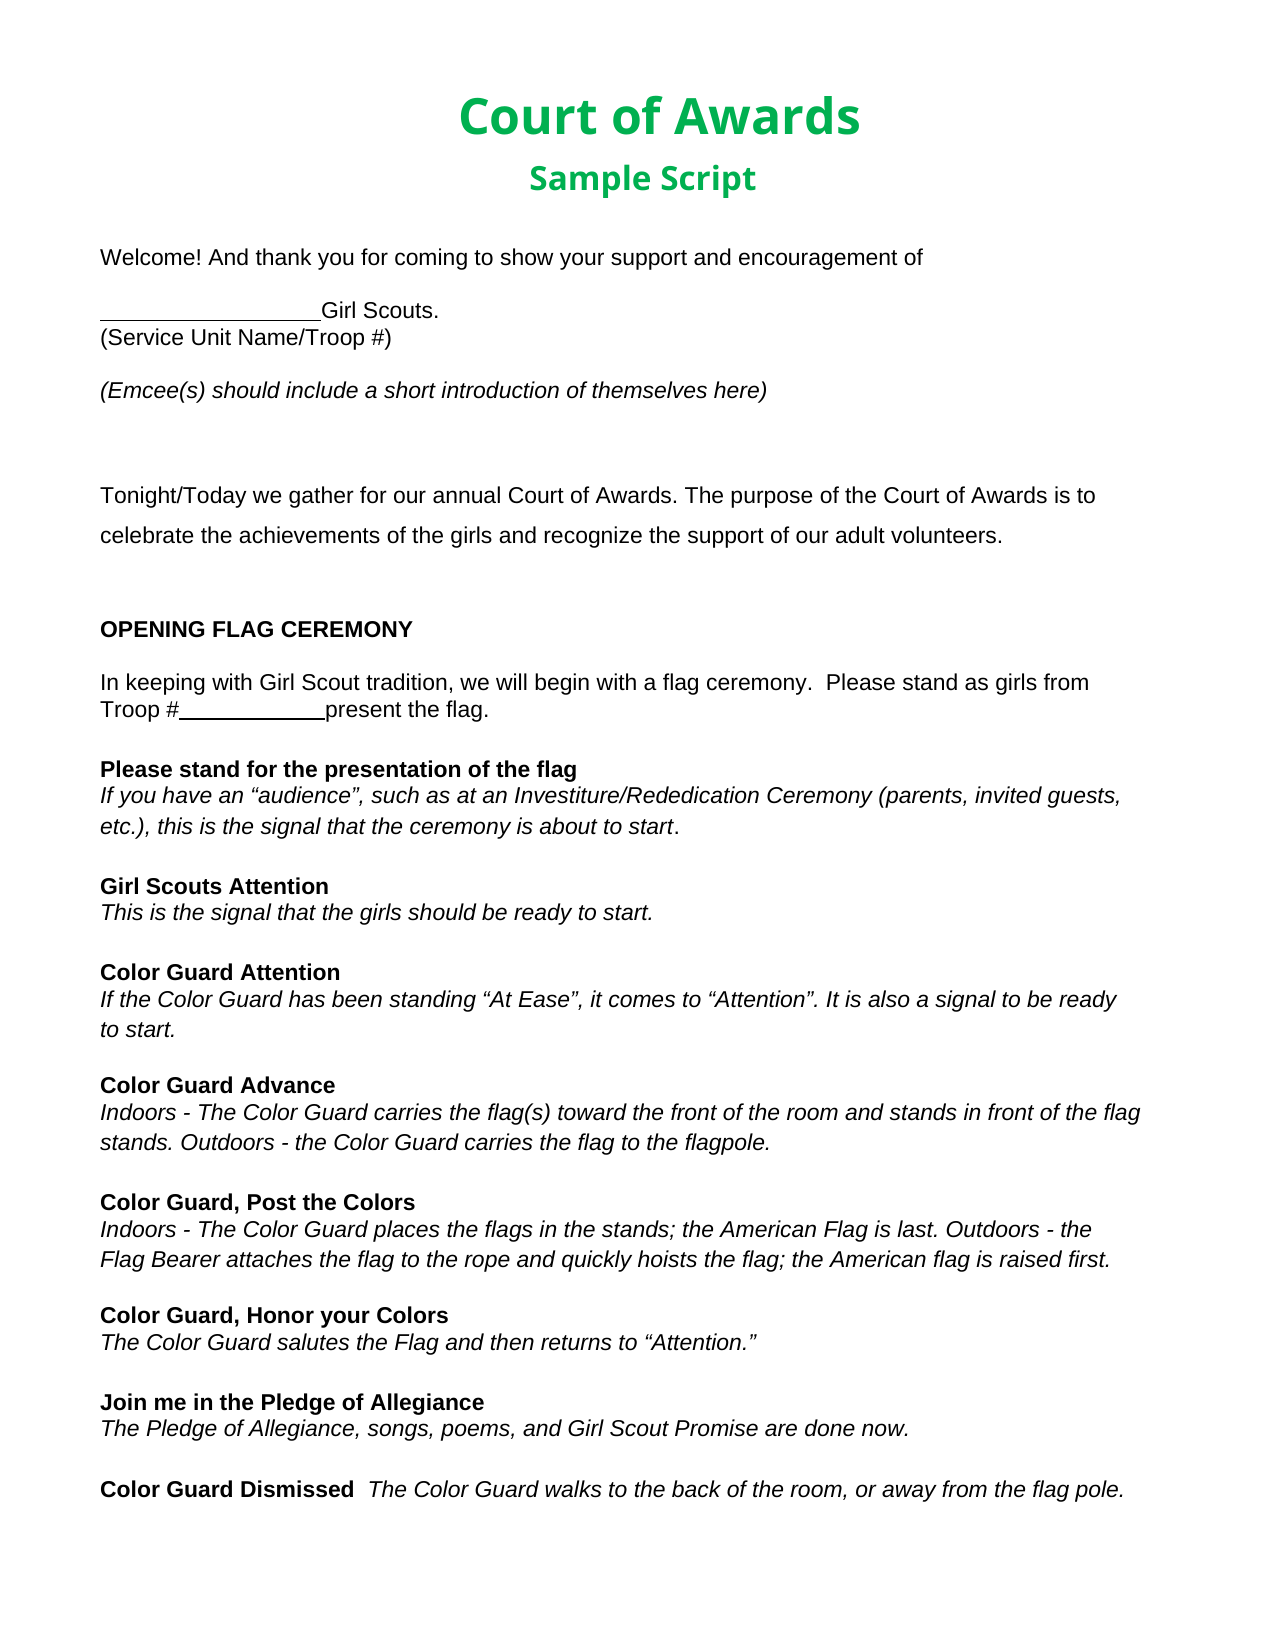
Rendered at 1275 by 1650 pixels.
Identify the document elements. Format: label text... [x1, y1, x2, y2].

text Color Guard Advance [100, 1072, 1202, 1099]
text Color Guard, Post the Colors [100, 1189, 1202, 1216]
text Indoors - The Color Guard places the flags in the stands; the American Flag is last. Outdoors - the [100, 1216, 1202, 1242]
text If the Color Guard has been standing “At Ease”, it comes to “Attention”. It is also a signal to be ready [100, 986, 1202, 1012]
text The Pledge of Allegiance, songs, poems, and Girl Scout Promise are done now. [100, 1415, 1202, 1442]
text Color Guard Dismissed The Color Guard walks to the back of the room, or away from the flag pole. [100, 1476, 1202, 1502]
text Court of Awards [412, 81, 906, 149]
text Color Guard, Honor your Colors [100, 1302, 1202, 1329]
text Indoors - The Color Guard carries the flag(s) toward the front of the room and stands in front of the flag stands. Outdoors - the Color Guard carries the flag to the flagpole. [100, 1099, 1144, 1156]
text Tonight/Today we gather for our annual Court of Awards. The purpose of the Court of Awards is to celebrate the achievements of the girls and recognize the support of our adult volunteers. [100, 482, 1182, 548]
text (Emcee(s) should include a short introduction of themselves here) [100, 377, 1202, 403]
text OPENING FLAG CEREMONY [100, 616, 1202, 642]
text The Color Guard salutes the Flag and then returns to “Attention.” [100, 1329, 1202, 1355]
text Girl Scouts. (Service Unit Name/Troop #) [100, 297, 1202, 350]
text Sample Script [499, 155, 778, 200]
text Join me in the Pledge of Allegiance [100, 1389, 1202, 1415]
text If you have an “audience”, such as at an Investiture/Rededication Ceremony (parents, invited guests, etc.), this is the signal that the ceremony is about to start. [100, 782, 1171, 839]
text Girl Scouts Attention [100, 873, 1202, 899]
text Please stand for the presentation of the flag [100, 756, 1202, 782]
text This is the signal that the girls should be ready to start. [100, 899, 1202, 925]
text Color Guard Attention [100, 959, 1202, 986]
text Troop # present the flag. [100, 696, 1202, 722]
text Flag Bearer attaches the flag to the rope and quickly hoists the flag; the American flag is raised first. [100, 1246, 1202, 1272]
text Welcome! And thank you for coming to show your support and encouragement of [100, 243, 1202, 270]
text In keeping with Girl Scout tradition, we will begin with a flag ceremony. Please stand as girls from [100, 669, 1202, 696]
text to start. [100, 1016, 1202, 1042]
